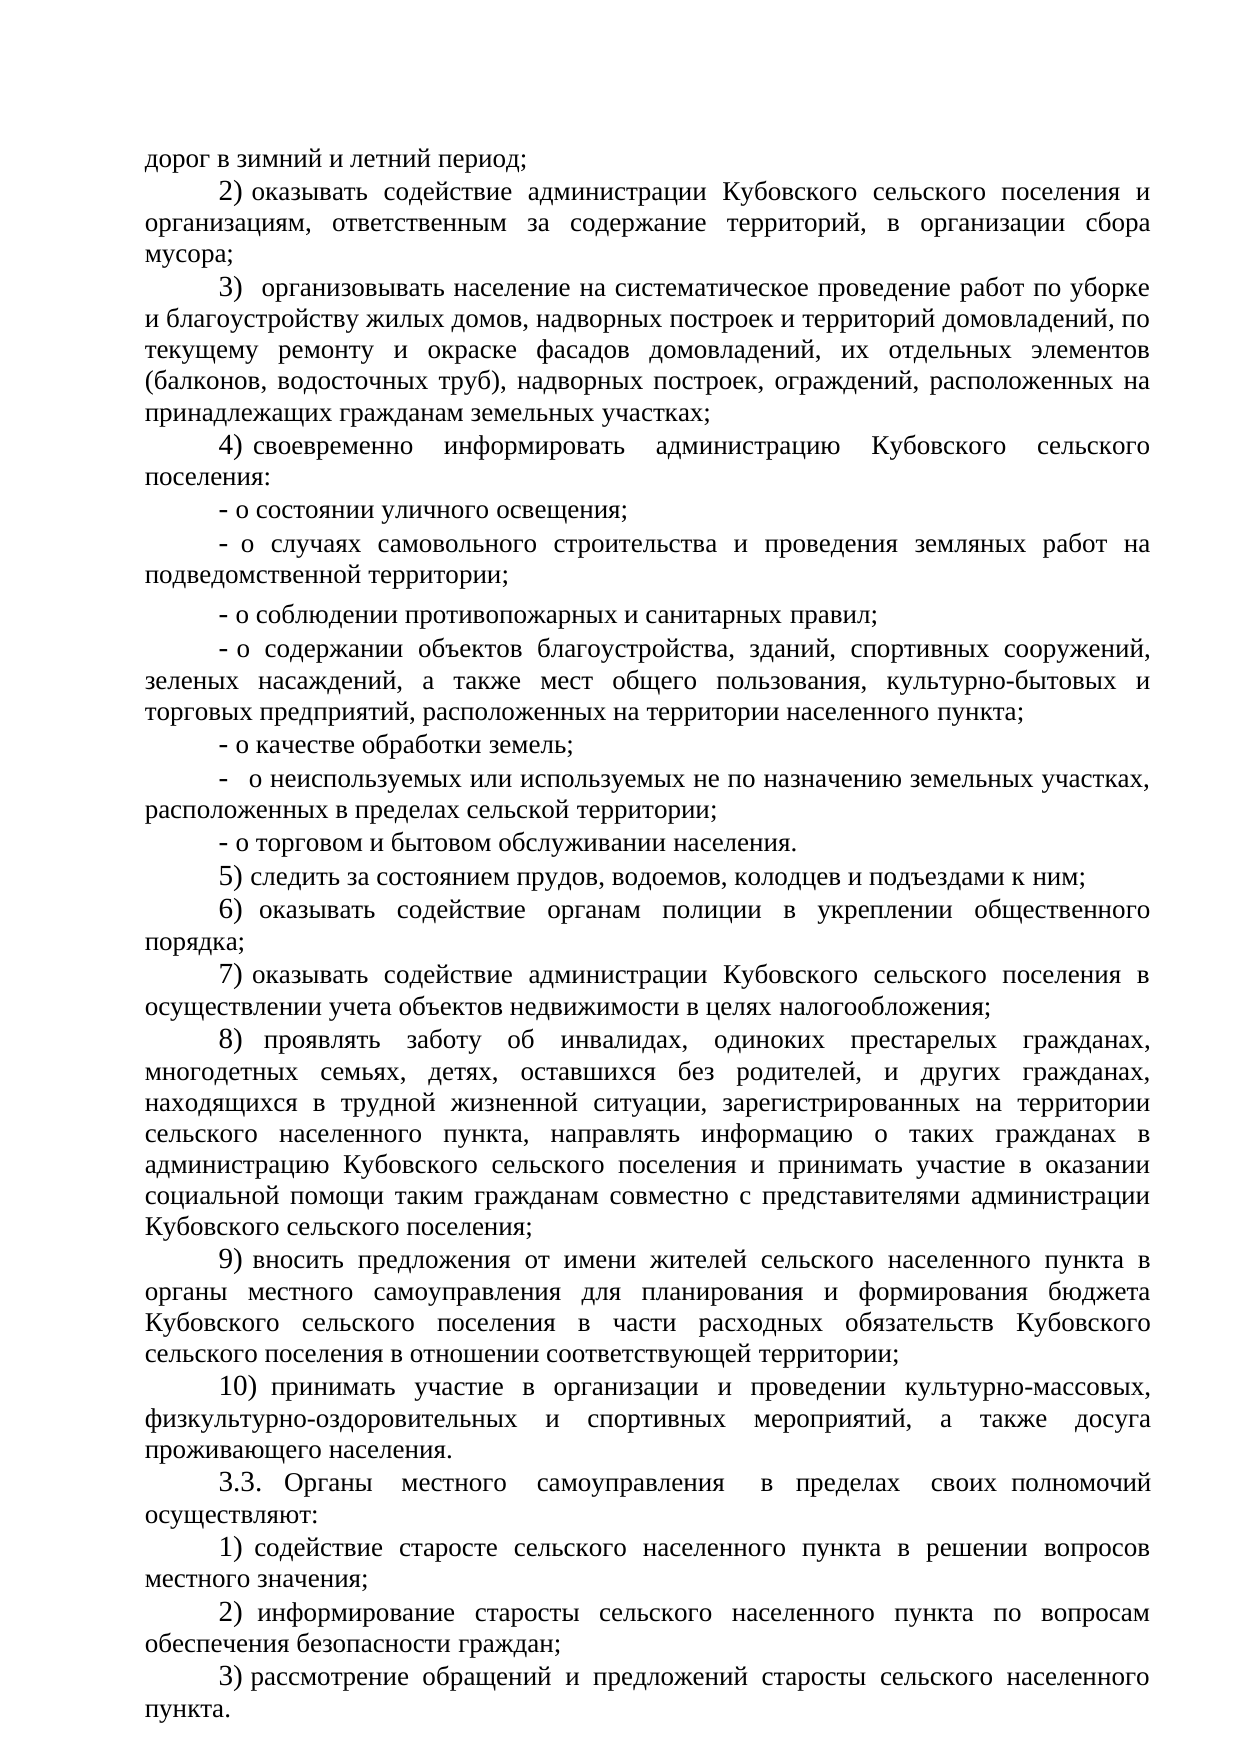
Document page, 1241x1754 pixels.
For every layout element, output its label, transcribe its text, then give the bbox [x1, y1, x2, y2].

list о случаях самовольного строительства и проведения земляных работ на подведомственной территории; [144, 525, 1151, 590]
list своевременно информировать администрацию Кубовского сельского поселения: [144, 427, 1151, 492]
list принимать участие в организации и проведении культурно-массовых, физкультурно-оздоровительных и спортивных мероприятий, а также досуга проживающего населения. [144, 1368, 1152, 1464]
list оказывать содействие администрации Кубовского сельского поселения в осуществлении учета объектов недвижимости в целях налогообложения; [144, 956, 1151, 1021]
list о качестве обработки земель; [218, 726, 1163, 760]
list проявлять заботу об инвалидах, одиноких престарелых гражданах, многодетных семьях, детях, оставшихся без родителей, и других гражданах, находящихся в трудной жизненной ситуации, зарегистрированных на территории сельского населенного пункта, направлять информацию о таких гражданах в администрацию Кубовского сельского поселения и принимать участие в оказании социальной помощи таким гражданам совместно с представителями администрации Кубовского сельского поселения; [144, 1021, 1152, 1242]
list информирование старосты сельского населенного пункта по вопросам обеспечения безопасности граждан; [144, 1594, 1151, 1658]
list о состоянии уличного освещения; [218, 492, 1163, 525]
list оказывать содействие органам полиции в укреплении общественного порядка; [144, 892, 1152, 956]
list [144, 142, 1152, 173]
list о соблюдении противопожарных и санитарных правил; [218, 597, 1163, 630]
list о неиспользуемых или используемых не по назначению земельных участках, расположенных в пределах сельской территории; [144, 760, 1151, 824]
list о торговом и бытовом обслуживании населения. [218, 824, 1163, 858]
list организовывать население на систематическое проведение работ по уборке и благоустройству жилых домов, надворных построек и территорий домовладений, по текущему ремонту и окраске фасадов домовладений, их отдельных элементов (балконов, водосточных труб), надворных построек, ограждений, расположенных на принадлежащих гражданам земельных участках; [144, 269, 1151, 427]
list оказывать содействие администрации Кубовского сельского поселения и организациям, ответственным за содержание территорий, в организации сбора мусора; [144, 173, 1152, 269]
list вносить предложения от имени жителей сельского населенного пункта в органы местного самоуправления для планирования и формирования бюджета Кубовского сельского поселения в части расходных обязательств Кубовского сельского поселения в отношении соответствующей территории; [144, 1242, 1152, 1368]
list следить за состоянием прудов, водоемов, колодцев и подъездами к ним; [218, 858, 1163, 892]
list о содержании объектов благоустройства, зданий, спортивных сооружений, зеленых насаждений, а также мест общего пользования, культурно-бытовых и торговых предприятий, расположенных на территории населенного пункта; [144, 631, 1152, 726]
list содействие старосте сельского населенного пункта в решении вопросов местного значения; [144, 1529, 1151, 1594]
list Органы местного самоуправления в пределах своих полномочий осуществляют: [144, 1464, 1151, 1529]
list рассмотрение обращений и предложений старосты сельского населенного пункта. [144, 1658, 1151, 1723]
